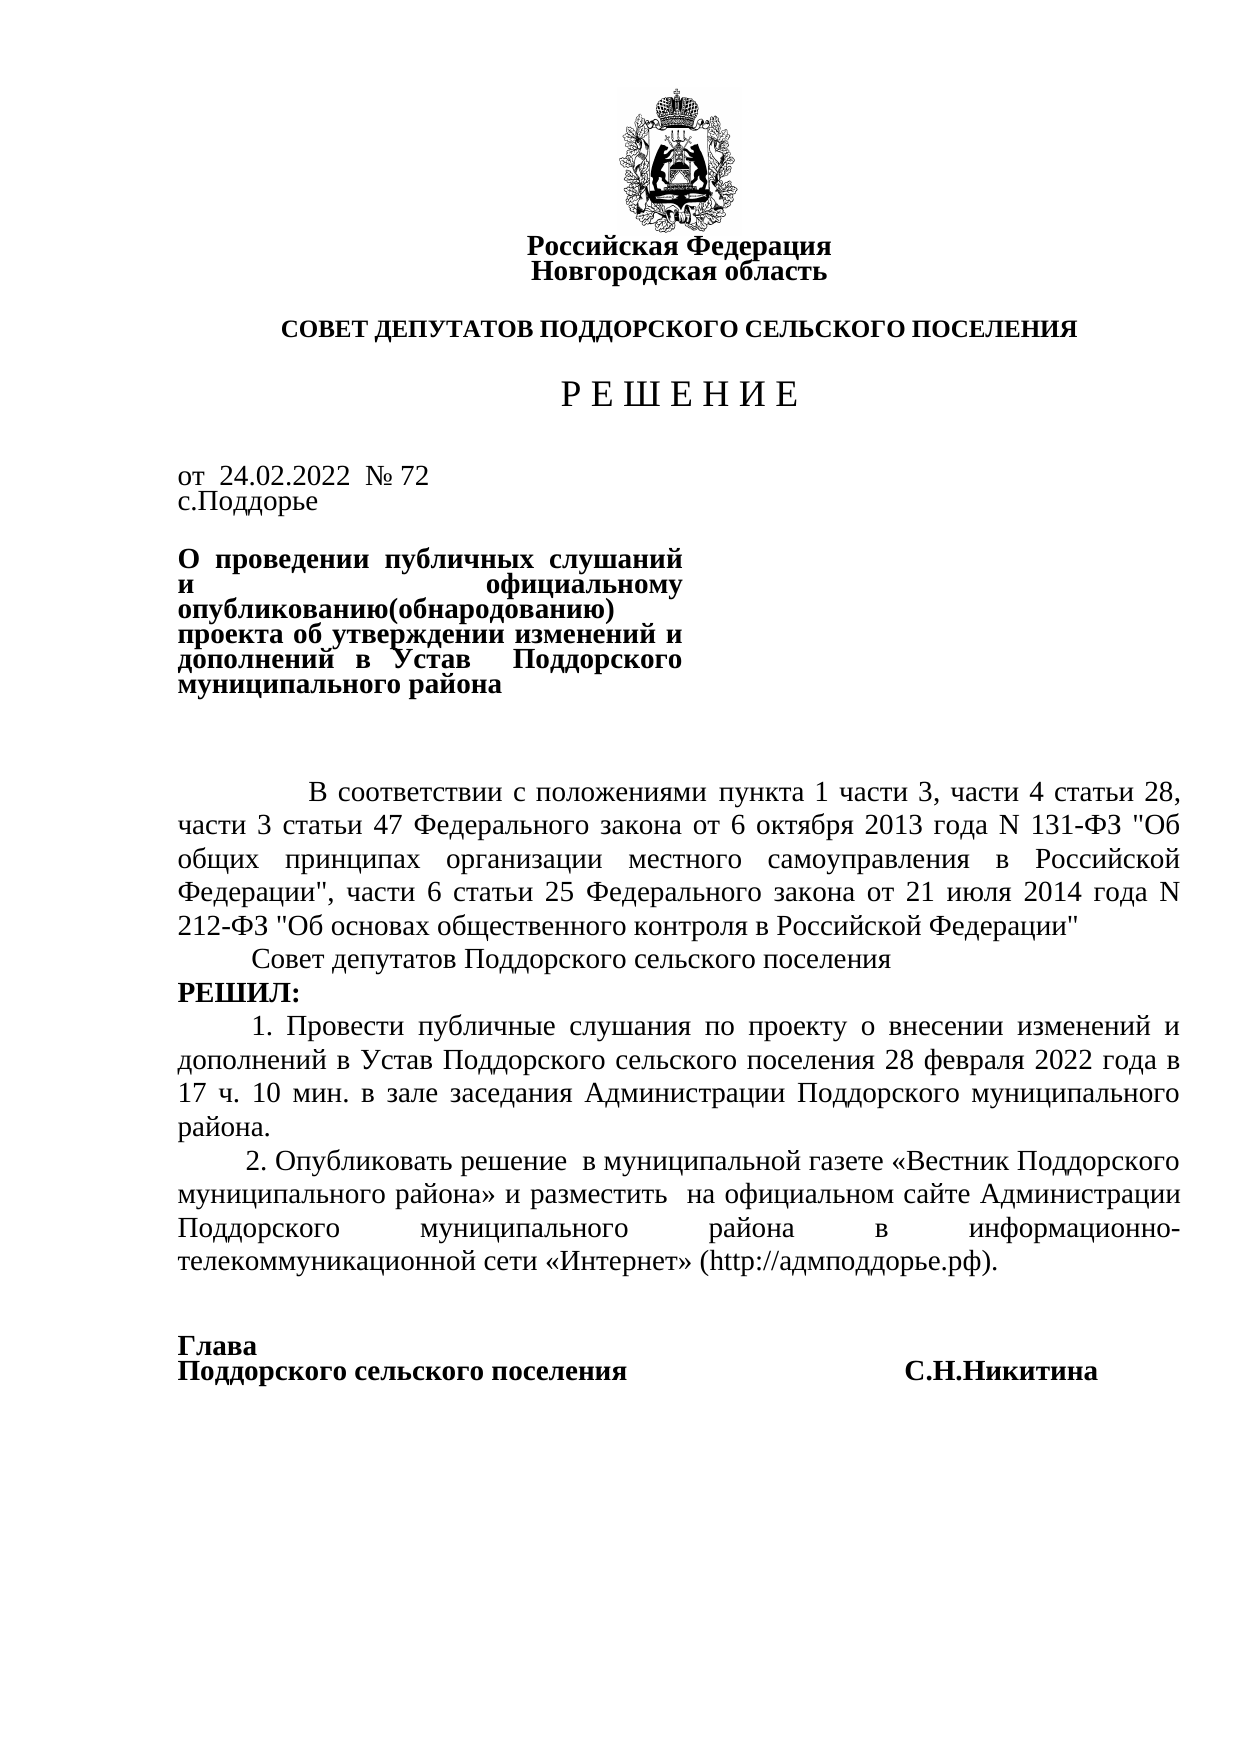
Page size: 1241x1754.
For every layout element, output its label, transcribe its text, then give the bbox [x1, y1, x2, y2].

subtitle Р Е Ш Е Н И Е [177, 372, 1181, 415]
text от 24.02.2022 № 72 [177, 465, 1181, 490]
text РЕШИЛ: [177, 975, 1181, 1008]
text 1. Провести публичные слушания по проекту о внесении изменений и дополнений в Устав Поддорского сельского поселения 28 февраля 2022 года в 17 ч. 10 мин. в зале заседания Администрации Поддорского муниципального района. [177, 1008, 1181, 1143]
subtitle Новгородская область [177, 260, 1181, 285]
subtitle В соответствии с положениями пункта 1 части 3, части 4 статьи 28, части 3 статьи 47 Федерального закона от 6 октября 2013 года N 131-ФЗ "Об общих принципах организации местного самоуправления в Российской Федерации", части 6 статьи 25 Федерального закона от 21 июля 2014 года N 212-ФЗ "Об основах общественного контроля в Российской Федерации" [177, 774, 1181, 941]
picture [616, 87, 742, 236]
subtitle СОВЕТ ДЕПУТАТОВ ПОДДОРСКОГО СЕЛЬСКОГО ПОСЕЛЕНИЯ [177, 314, 1181, 343]
text 2. Опубликовать решение в муниципальной газете «Вестник Поддорского муниципального района» и разместить на официальном сайте Администрации Поддорского муниципального района в информационно-телекоммуникационной сети «Интернет» (http://адмподдорье.рф). [177, 1143, 1181, 1277]
text Совет депутатов Поддорского сельского поселения [177, 941, 1181, 975]
text Поддорского сельского поселения С.Н.Никитина [177, 1360, 1181, 1385]
table_header О проведении публичных слушаний и официальному опубликованию(обнародованию) проекта об утверждении изменений и дополнений в Устав Поддорского муниципального района [166, 549, 694, 699]
subtitle Российская Федерация [177, 235, 1181, 260]
text с.Поддорье [177, 490, 1181, 515]
text Глава [177, 1335, 1181, 1360]
